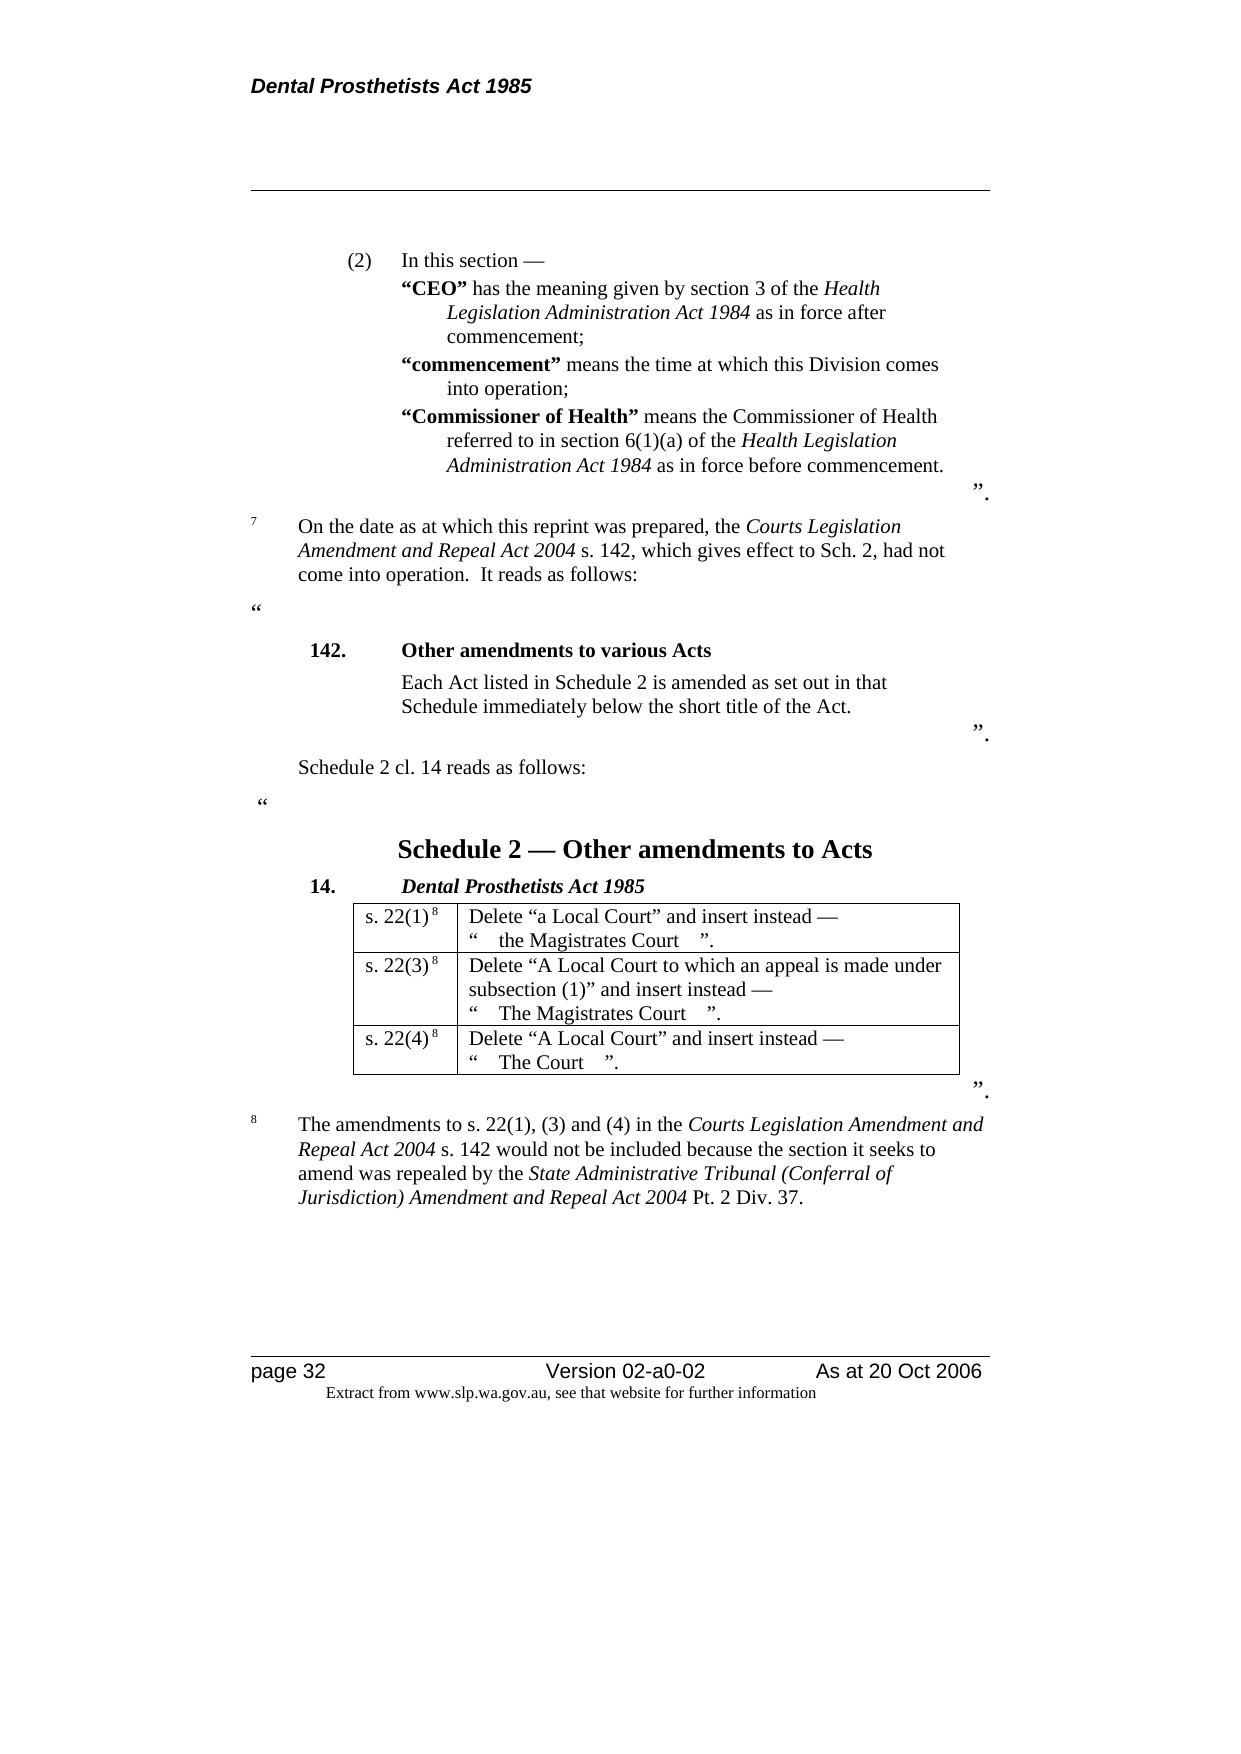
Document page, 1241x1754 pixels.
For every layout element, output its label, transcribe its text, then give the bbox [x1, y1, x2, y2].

text “commencement” means the time at which this Division comes into operation; [369, 352, 960, 400]
table_header s. 22(1) 8 [354, 904, 457, 952]
text “ [251, 598, 990, 627]
text Schedule 2 cl. 14 reads as follows: [251, 755, 990, 779]
text “Commissioner of Health” means the Commissioner of Health referred to in section 6(1)(a) of the Health Legislation Administration Act 1984 as in force before commencement. [369, 404, 960, 477]
table_cell Delete “A Local Court” and insert instead — “ The Court ”. [458, 1026, 959, 1074]
text ”. [251, 477, 990, 505]
text “ [251, 792, 990, 820]
text 7 On the date as at which this reprint was prepared, the Courts Legislation Amendment and Repeal Act 2004 s. 142, which gives effect to Sch. 2, had not come into operation. It reads as follows: [251, 514, 990, 586]
table_cell Delete “A Local Court to which an appeal is made under subsection (1)” and insert instead — “ The Magistrates Court ”. [458, 953, 959, 1025]
table_cell s. 22(4) 8 [354, 1026, 457, 1074]
table_header Delete “a Local Court” and insert instead — “ the Magistrates Court ”. [458, 904, 959, 952]
subtitle Schedule 2 — Other amendments to Acts [309, 833, 960, 864]
text 8 The amendments to s. 22(1), (3) and (4) in the Courts Legislation Amendment and Repeal Act 2004 s. 142 would not be included because the section it seeks to amend was repealed by the State Administrative Tribunal (Conferral of Jurisdiction) Amendment and Repeal Act 2004 Pt. 2 Div. 37. [251, 1112, 990, 1209]
text ”. [251, 1075, 990, 1104]
text ”. [251, 718, 990, 747]
text Each Act listed in Schedule 2 is amended as set out in that Schedule immediately below the short title of the Act. [312, 670, 960, 718]
subtitle 142. Other amendments to various Acts [309, 637, 960, 662]
subtitle 14. Dental Prosthetists Act 1985 [309, 874, 960, 898]
text (2) In this section — [312, 247, 960, 272]
text “CEO” has the meaning given by section 3 of the Health Legislation Administration Act 1984 as in force after commencement; [369, 276, 960, 348]
table_cell s. 22(3) 8 [354, 953, 457, 1025]
